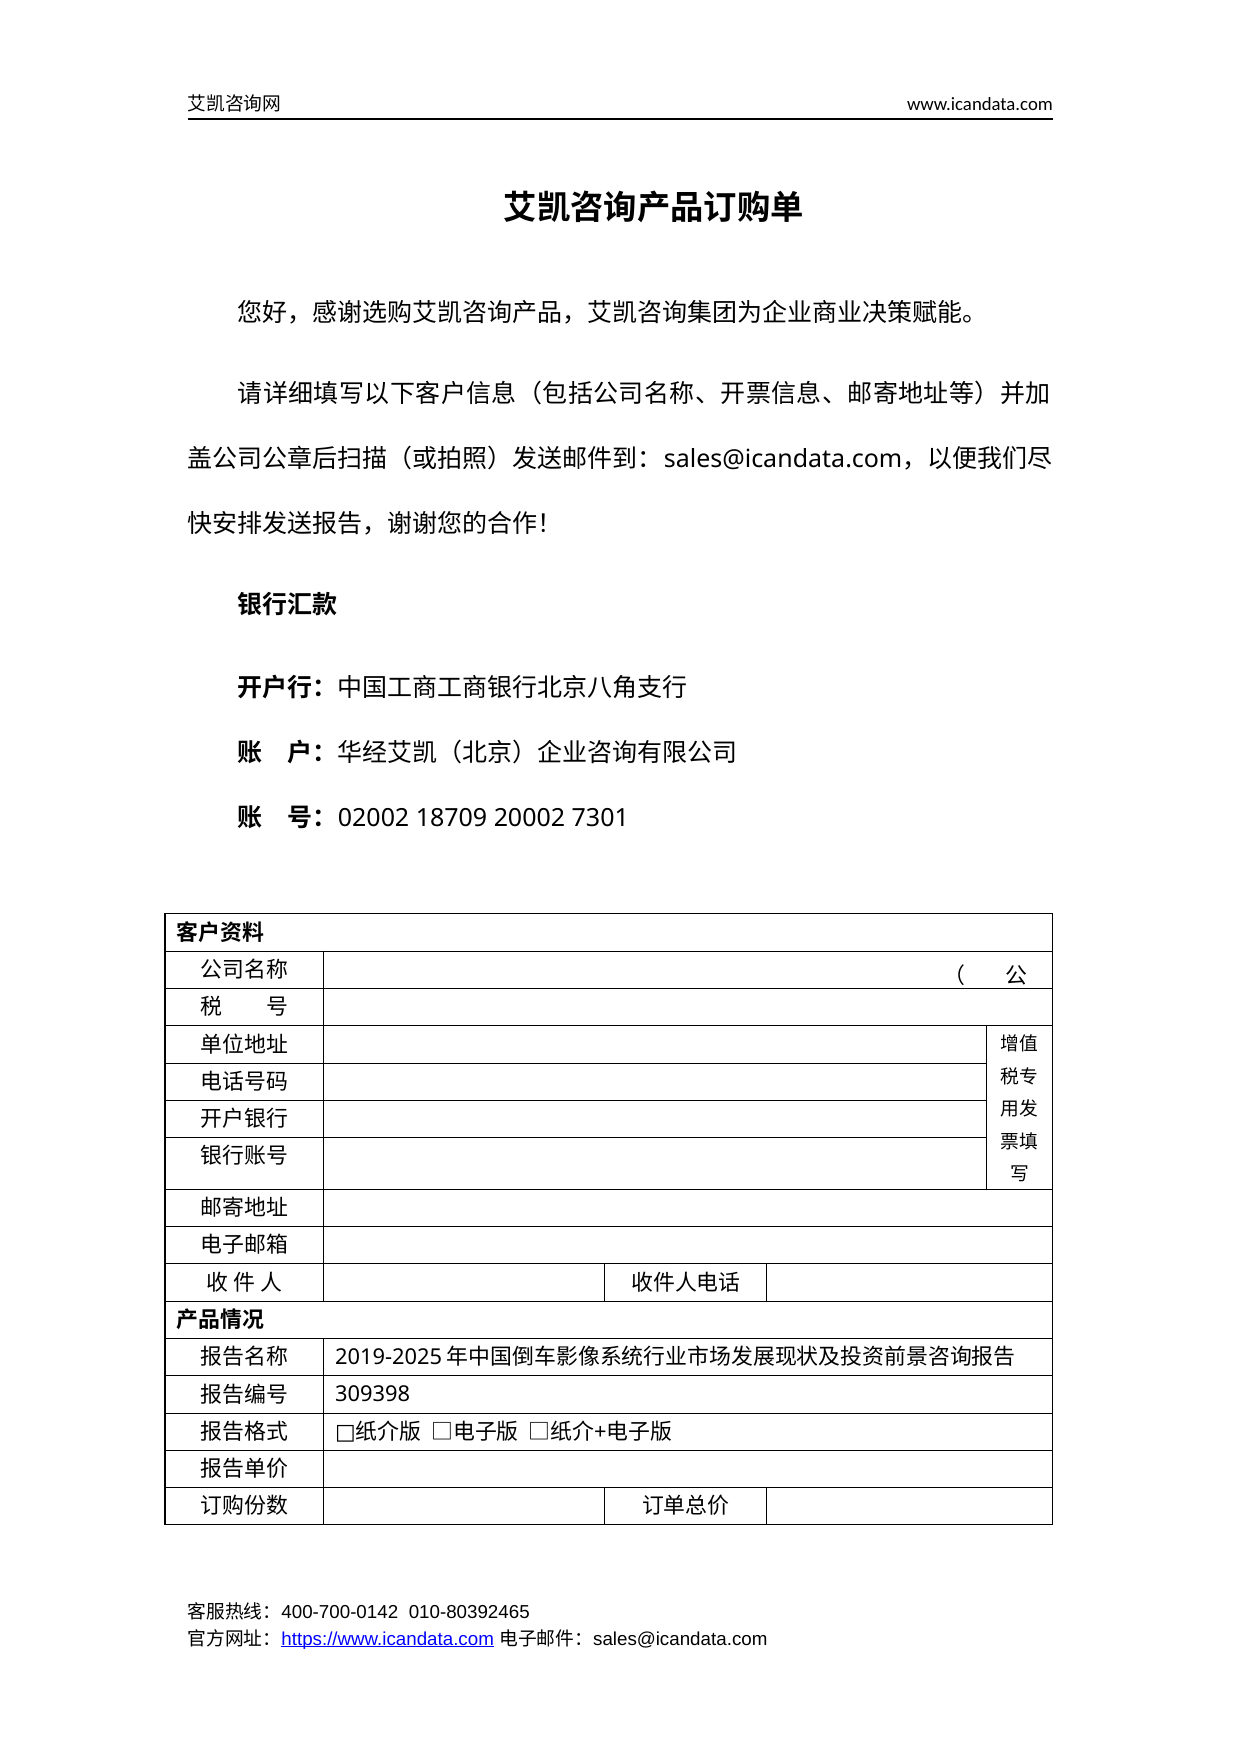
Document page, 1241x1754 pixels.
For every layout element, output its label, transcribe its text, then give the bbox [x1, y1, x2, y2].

table_cell 报告格式 [166, 1414, 323, 1450]
text 您好，感谢选购艾凯咨询产品，艾凯咨询集团为企业商业决策赋能。 [187, 278, 1053, 343]
table_cell [767, 1264, 1052, 1301]
table_header 客户资料 [166, 914, 1052, 951]
table_cell □纸介版 □电子版 □纸介+电子版 [324, 1414, 1052, 1450]
table_cell 银行账号 [166, 1138, 323, 1189]
table_cell 电话号码 [166, 1064, 323, 1100]
table_cell [324, 1227, 1052, 1263]
table_cell 电子邮箱 [166, 1227, 323, 1263]
table_cell 产品情况 [166, 1302, 1052, 1338]
text 开户行：中国工商工商银行北京八角支行 [187, 653, 1053, 718]
text 艾凯咨询产品订购单 [187, 172, 1053, 237]
table_cell 税 号 [166, 989, 323, 1025]
table_cell 订购份数 [166, 1488, 323, 1524]
table_cell 增值税专用发票填写 [987, 1026, 1052, 1189]
text 请详细填写以下客户信息（包括公司名称、开票信息、邮寄地址等）并加盖公司公章后扫描（或拍照）发送邮件到：sales@icandata.com，以便我们尽快安排发送报告，谢谢您的合作！ [187, 359, 1053, 554]
table_cell 报告单价 [166, 1451, 323, 1487]
text 账 户：华经艾凯（北京）企业咨询有限公司 [187, 718, 1053, 783]
table_cell [324, 1488, 604, 1524]
table_cell [324, 952, 1052, 988]
table_cell [324, 1026, 986, 1062]
table_cell 公司名称 [166, 952, 323, 988]
table_cell [324, 1451, 1052, 1487]
table_cell 2019-2025年中国倒车影像系统行业市场发展现状及投资前景咨询报告 [324, 1339, 1052, 1375]
table_cell 收 件 人 [166, 1264, 323, 1301]
text 账 号：02002 18709 20002 7301 [187, 783, 1053, 848]
table_cell [324, 1138, 986, 1189]
table_cell 309398 [324, 1376, 1052, 1412]
table_cell 订单总价 [605, 1488, 766, 1524]
text 银行汇款 [187, 570, 1053, 635]
table_cell 报告名称 [166, 1339, 323, 1375]
table_cell [767, 1488, 1052, 1524]
table_cell 报告编号 [166, 1376, 323, 1412]
table_cell 单位地址 [166, 1026, 323, 1062]
table_cell 开户银行 [166, 1101, 323, 1137]
table_cell 邮寄地址 [166, 1190, 323, 1226]
table_cell [324, 1264, 604, 1301]
table_cell [324, 1064, 986, 1100]
table_cell 收件人电话 [605, 1264, 766, 1301]
table_cell [324, 1190, 1052, 1226]
table_cell [324, 989, 1052, 1025]
table_cell [324, 1101, 986, 1137]
